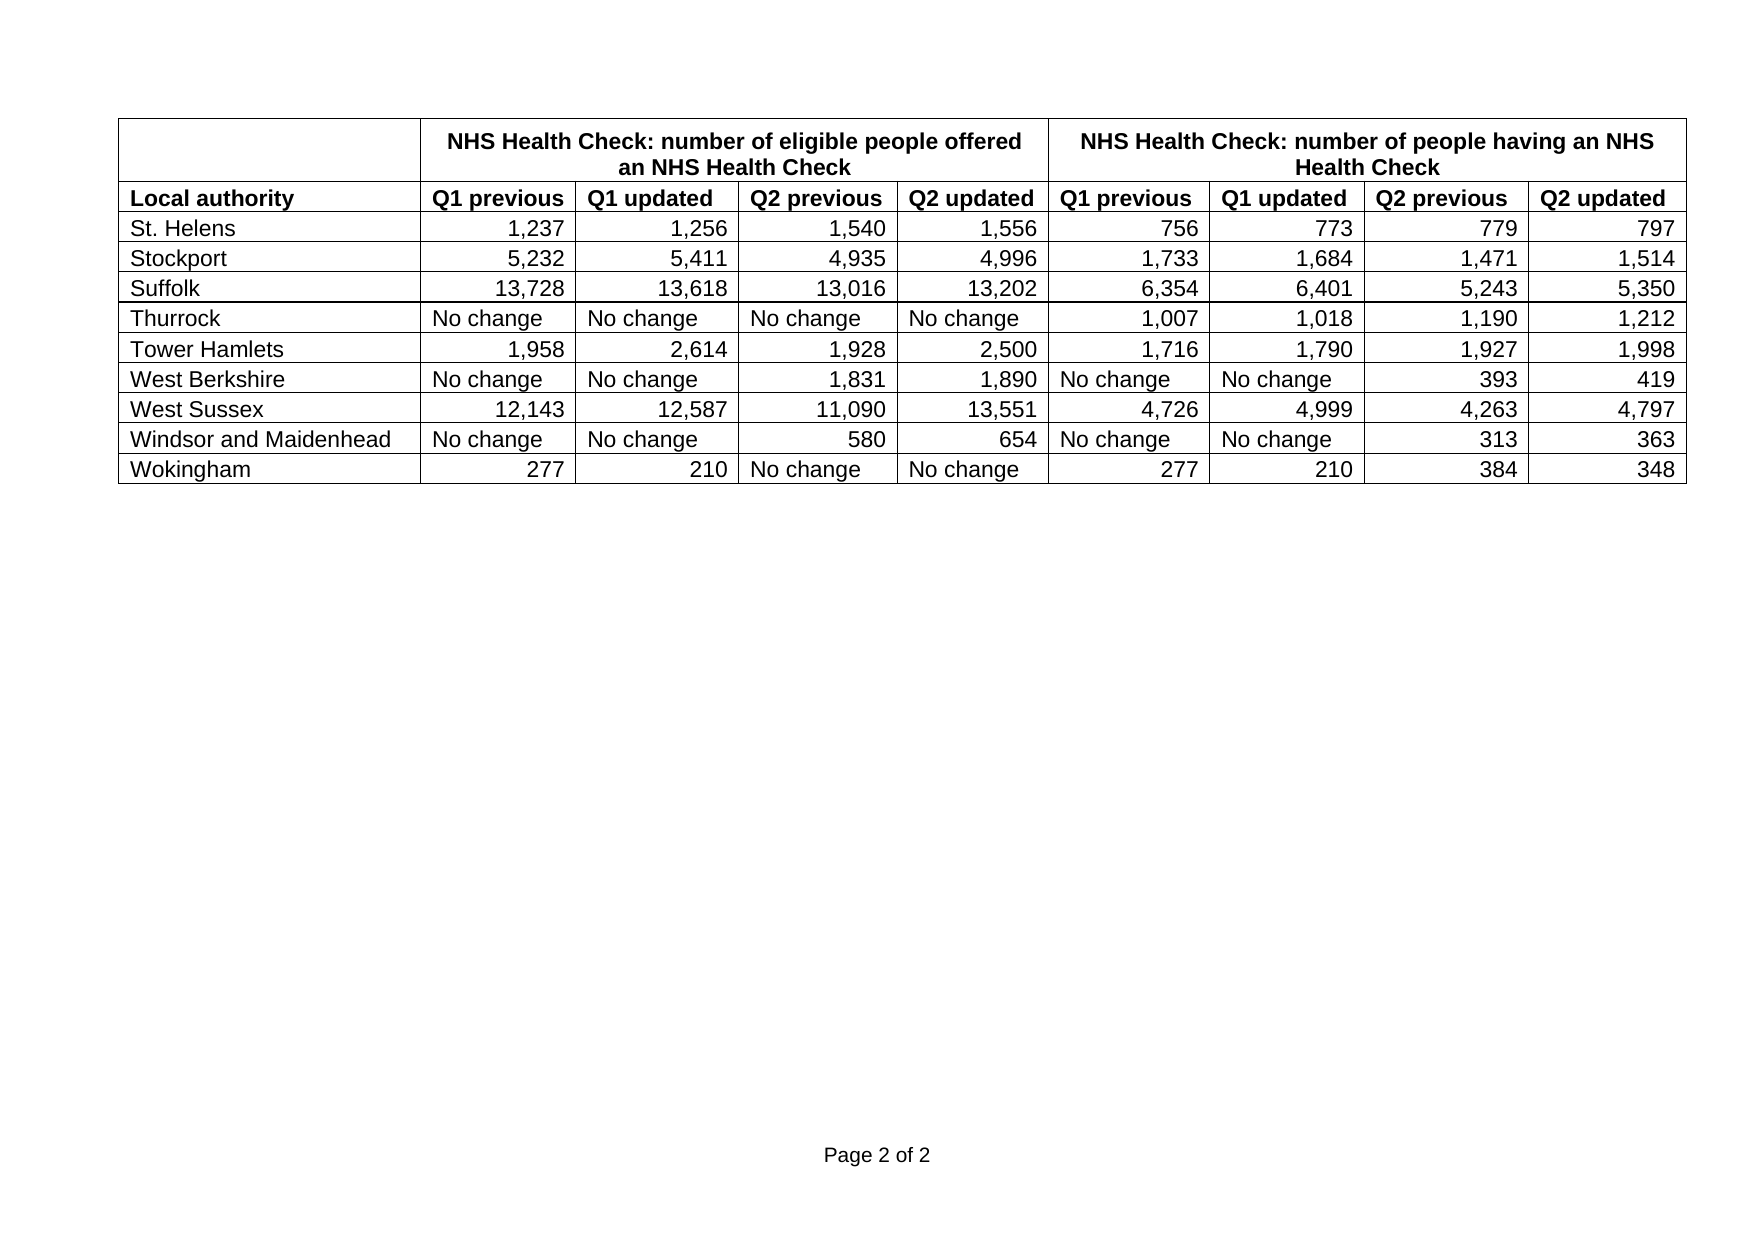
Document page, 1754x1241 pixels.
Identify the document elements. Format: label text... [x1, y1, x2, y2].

table_cell 1,237 [421, 212, 575, 241]
table_cell 4,999 [1210, 393, 1364, 422]
table_cell St. Helens [119, 212, 420, 241]
table_cell 4,996 [898, 242, 1048, 271]
table_cell No change [1049, 363, 1209, 392]
table_cell No change [739, 303, 897, 332]
table_cell Windsor and Maidenhead [119, 423, 420, 452]
table_cell 1,018 [1210, 303, 1364, 332]
table_cell 393 [1365, 363, 1528, 392]
table_cell 1,958 [421, 333, 575, 362]
table_cell Q1 previous [1049, 182, 1209, 211]
table_cell 12,587 [576, 393, 738, 422]
table_cell 1,514 [1529, 242, 1686, 271]
table_cell 277 [421, 454, 575, 483]
table_cell 4,726 [1049, 393, 1209, 422]
table_cell No change [576, 423, 738, 452]
table_cell 13,551 [898, 393, 1048, 422]
table_cell No change [1210, 363, 1364, 392]
table_cell Tower Hamlets [119, 333, 420, 362]
table_cell No change [421, 423, 575, 452]
table_cell 1,540 [739, 212, 897, 241]
table_cell 5,411 [576, 242, 738, 271]
table_cell 210 [576, 454, 738, 483]
table_cell 4,263 [1365, 393, 1528, 422]
table_cell 1,212 [1529, 303, 1686, 332]
table_cell 1,007 [1049, 303, 1209, 332]
table_cell 5,243 [1365, 272, 1528, 301]
table_cell 384 [1365, 454, 1528, 483]
table_cell Stockport [119, 242, 420, 271]
table_cell 210 [1210, 454, 1364, 483]
table_cell No change [898, 454, 1048, 483]
table_cell 13,728 [421, 272, 575, 301]
table_cell 580 [739, 423, 897, 452]
table_cell 1,556 [898, 212, 1048, 241]
table_cell No change [576, 303, 738, 332]
table_cell 6,354 [1049, 272, 1209, 301]
table_cell Q1 updated [576, 182, 738, 211]
table_cell 1,790 [1210, 333, 1364, 362]
table_cell No change [421, 303, 575, 332]
table_cell Suffolk [119, 272, 420, 301]
table_cell 419 [1529, 363, 1686, 392]
table_cell No change [1049, 423, 1209, 452]
table_cell No change [1210, 423, 1364, 452]
table_cell 1,684 [1210, 242, 1364, 271]
table_cell No change [898, 303, 1048, 332]
table_cell Thurrock [119, 303, 420, 332]
table_cell 1,928 [739, 333, 897, 362]
table_cell 13,202 [898, 272, 1048, 301]
table_cell No change [576, 363, 738, 392]
table_cell Wokingham [119, 454, 420, 483]
table_cell Q2 previous [1365, 182, 1528, 211]
table_cell 5,232 [421, 242, 575, 271]
table_cell No change [421, 363, 575, 392]
table_cell 1,256 [576, 212, 738, 241]
table_cell 313 [1365, 423, 1528, 452]
table_cell 2,500 [898, 333, 1048, 362]
table_cell 13,618 [576, 272, 738, 301]
table_cell 4,935 [739, 242, 897, 271]
table_cell Q1 previous [421, 182, 575, 211]
table_cell 779 [1365, 212, 1528, 241]
table_header NHS Health Check: number of eligible people offered an NHS Health Check [421, 119, 1048, 181]
table_cell 1,716 [1049, 333, 1209, 362]
table_cell 5,350 [1529, 272, 1686, 301]
table_cell Q2 updated [898, 182, 1048, 211]
table_cell 1,927 [1365, 333, 1528, 362]
table_cell 277 [1049, 454, 1209, 483]
table_cell 1,471 [1365, 242, 1528, 271]
table_cell 4,797 [1529, 393, 1686, 422]
table_cell 773 [1210, 212, 1364, 241]
table_cell 797 [1529, 212, 1686, 241]
table_cell West Sussex [119, 393, 420, 422]
table_header NHS Health Check: number of people having an NHS Health Check [1049, 119, 1686, 181]
table_header [119, 119, 420, 181]
table_cell 11,090 [739, 393, 897, 422]
table_cell 348 [1529, 454, 1686, 483]
table_cell 363 [1529, 423, 1686, 452]
table_cell 12,143 [421, 393, 575, 422]
table_cell 1,998 [1529, 333, 1686, 362]
table_cell 6,401 [1210, 272, 1364, 301]
table_cell Q2 previous [739, 182, 897, 211]
table_cell 654 [898, 423, 1048, 452]
table_cell No change [739, 454, 897, 483]
table_cell 1,733 [1049, 242, 1209, 271]
table_cell Local authority [119, 182, 420, 211]
table_cell 1,190 [1365, 303, 1528, 332]
table_cell Q2 updated [1529, 182, 1686, 211]
table_cell 2,614 [576, 333, 738, 362]
table_cell 1,831 [739, 363, 897, 392]
table_cell Q1 updated [1210, 182, 1364, 211]
table_cell West Berkshire [119, 363, 420, 392]
table_cell 756 [1049, 212, 1209, 241]
table_cell 13,016 [739, 272, 897, 301]
table_cell 1,890 [898, 363, 1048, 392]
